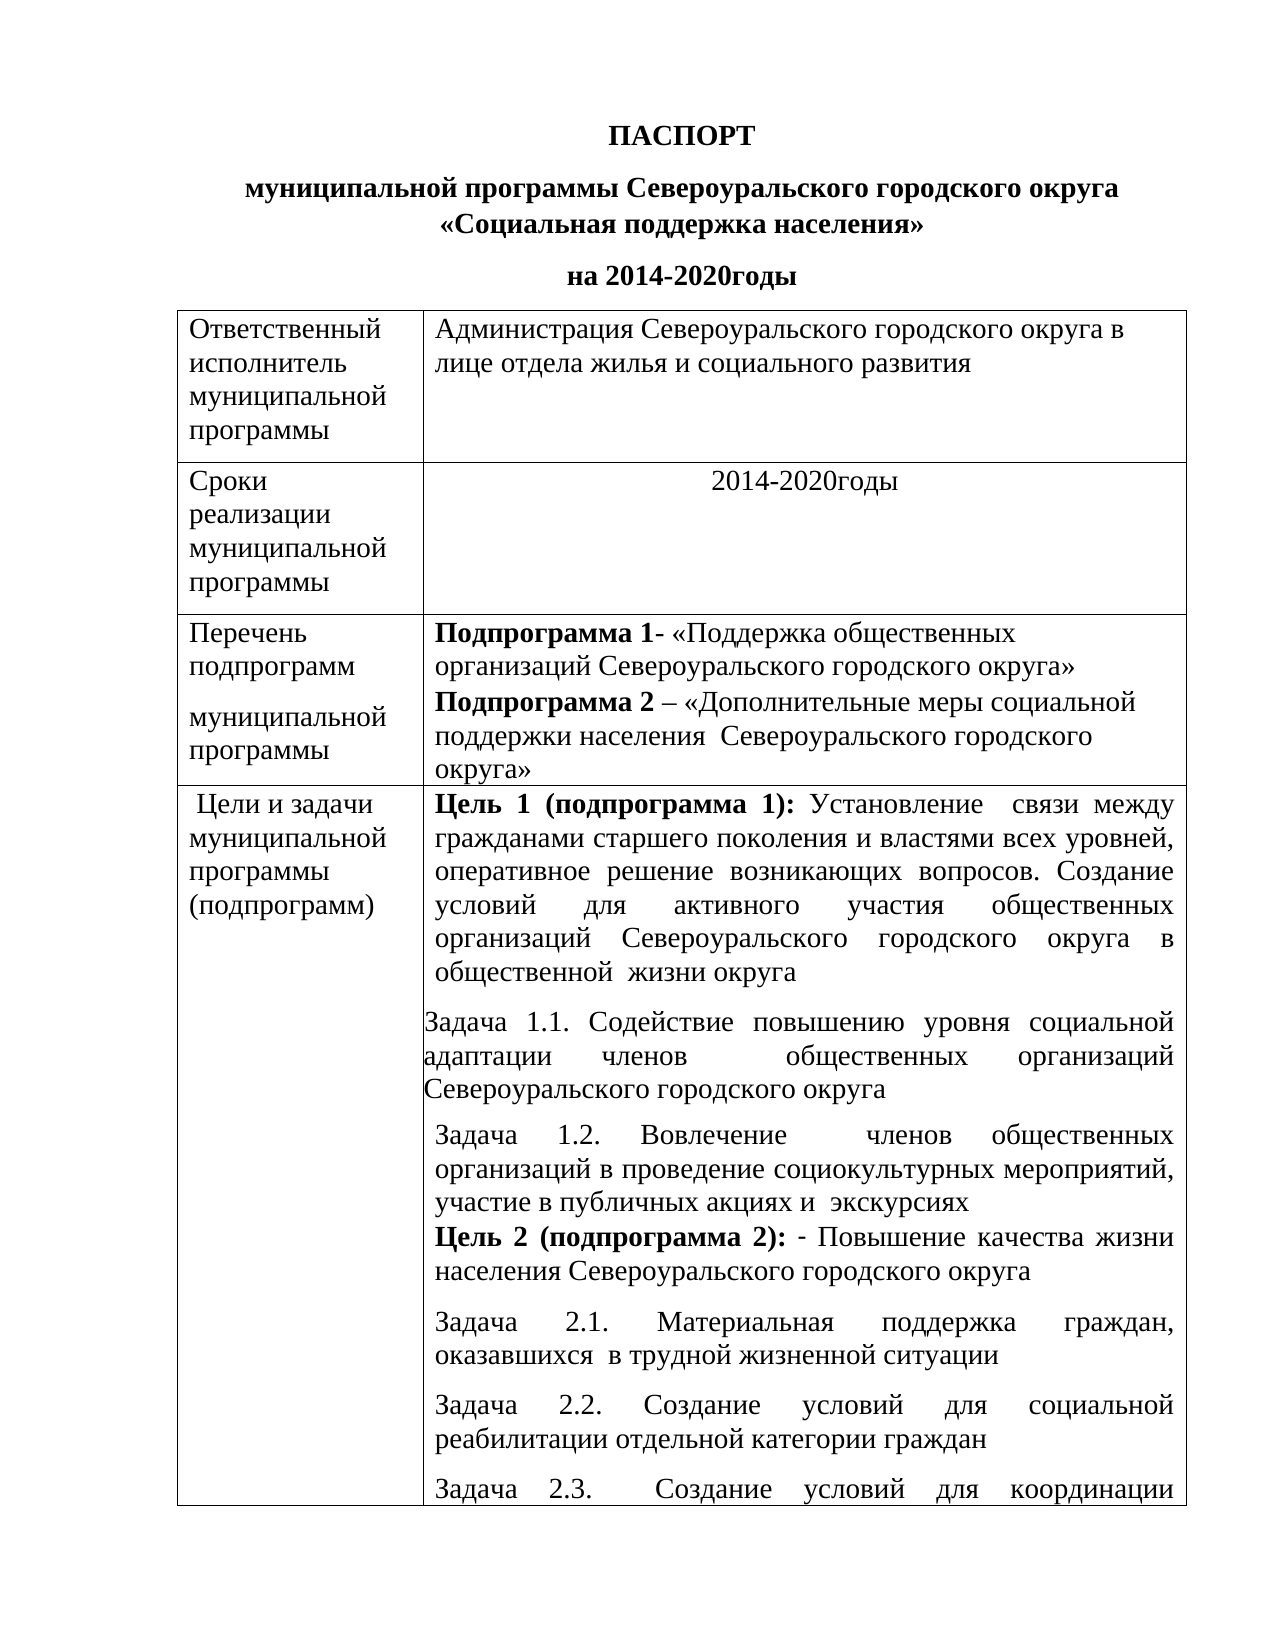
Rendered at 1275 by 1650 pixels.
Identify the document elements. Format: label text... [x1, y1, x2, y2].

text ПАСПОРТ [177, 118, 1186, 152]
text на 2014-2020годы [177, 258, 1186, 292]
text муниципальной программы Североуральского городского округа «Социальная поддержка населения» [177, 170, 1186, 239]
table_header Администрация Североуральского городского округа в лице отдела жилья и социального развития [424, 311, 1186, 462]
table_cell Подпрограмма 1- «Поддержка общественных организаций Североуральского городского округа» Подпрограмма 2 – «Дополнительные меры социальной поддержки населения Североуральского городского округа» [424, 615, 1186, 785]
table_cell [178, 786, 423, 1505]
table_cell 2014-2020годы [424, 463, 1186, 614]
table_header Ответственный исполнитель муниципальной программы [178, 311, 423, 462]
table_cell Сроки реализации муниципальной программы [178, 463, 423, 614]
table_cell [424, 786, 1186, 1505]
table_cell Перечень подпрограмм муниципальной программы [178, 615, 423, 785]
